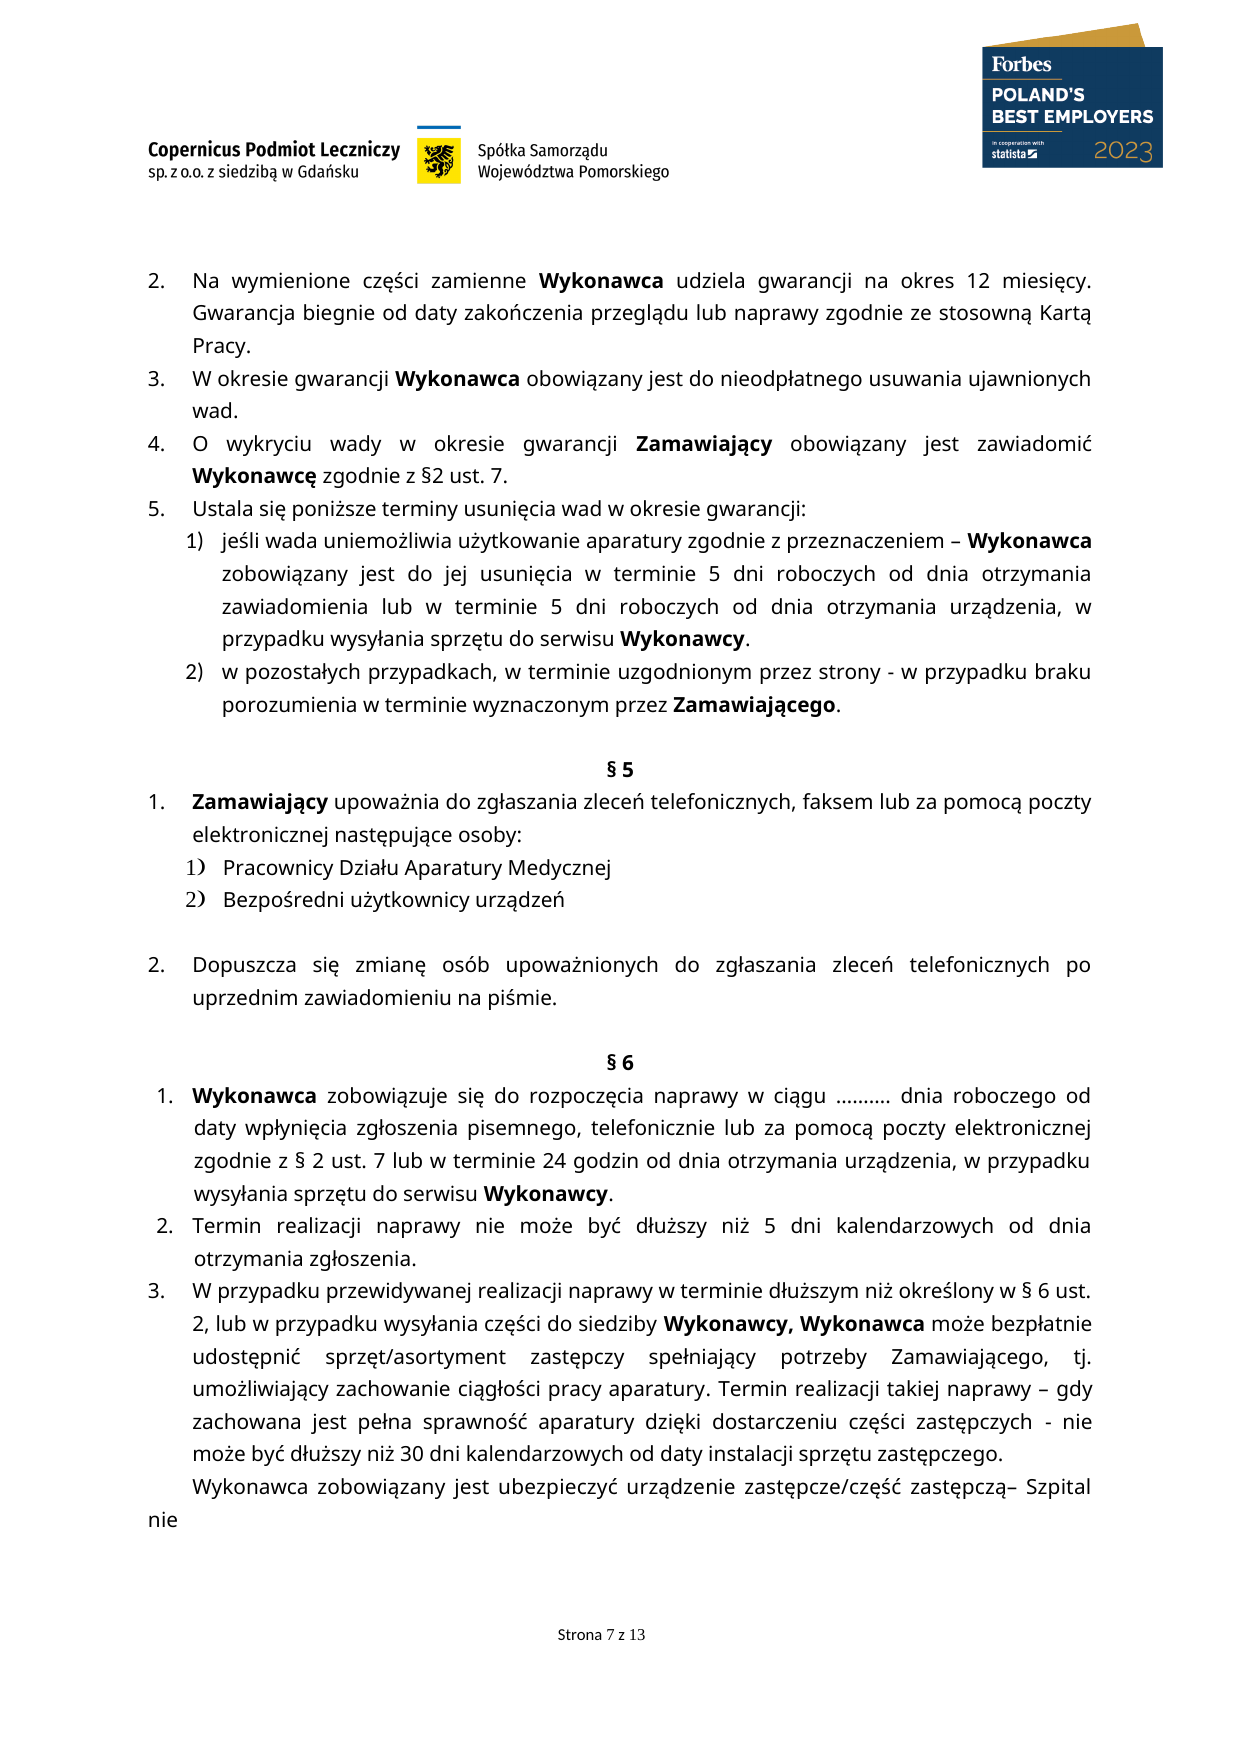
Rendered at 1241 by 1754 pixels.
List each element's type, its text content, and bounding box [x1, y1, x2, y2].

list Pracownicy Działu Aparatury Medycznej [185, 853, 1092, 881]
picture [147, 125, 672, 185]
list Zamawiający upoważnia do zgłaszania zleceń telefonicznych, faksem lub za pomocą poczty elektronicznej następujące osoby: [148, 787, 1092, 848]
text § 5 [148, 755, 1092, 783]
list Bezpośredni użytkownicy urządzeń [185, 885, 1092, 914]
list Dopuszcza się zmianę osób upoważnionych do zgłaszania zleceń telefonicznych po uprzednim zawiadomieniu na piśmie. [148, 951, 1092, 1012]
picture [982, 23, 1163, 168]
list W przypadku przewidywanej realizacji naprawy w terminie dłuższym niż określony w § 6 ust. 2, lub w przypadku wysyłania części do siedziby Wykonawcy, Wykonawca może bezpłatnie udostępnić sprzęt/asortyment zastępczy spełniający potrzeby Zamawiającego, tj. umożliwiający zachowanie ciągłości pracy aparatury. Termin realizacji takiej naprawy – gdy zachowana jest pełna sprawność aparatury dzięki dostarczeniu części zastępczych - nie może być dłuższy niż 30 dni kalendarzowych od daty instalacji sprzętu zastępczego. [148, 1277, 1092, 1468]
text Wykonawca zobowiązany jest ubezpieczyć urządzenie zastępcze/część zastępczą– Szpital nie [148, 1472, 1092, 1533]
list Wykonawca zobowiązuje się do rozpoczęcia naprawy w ciągu ………. dnia roboczego od daty wpłynięcia zgłoszenia pisemnego, telefonicznie lub za pomocą poczty elektronicznej zgodnie z § 2 ust. 7 lub w terminie 24 godzin od dnia otrzymania urządzenia, w przypadku wysyłania sprzętu do serwisu Wykonawcy. [156, 1081, 1092, 1207]
list Ustala się poniższe terminy usunięcia wad w okresie gwarancji: [148, 494, 1092, 522]
list Na wymienione części zamienne Wykonawca udziela gwarancji na okres 12 miesięcy. Gwarancja biegnie od daty zakończenia przeglądu lub naprawy zgodnie ze stosowną Kartą Pracy. [148, 266, 1092, 359]
list w pozostałych przypadkach, w terminie uzgodnionym przez strony - w przypadku braku porozumienia w terminie wyznaczonym przez Zamawiającego. [185, 657, 1092, 718]
list Termin realizacji naprawy nie może być dłuższy niż 5 dni kalendarzowych od dnia otrzymania zgłoszenia. [156, 1211, 1092, 1272]
list jeśli wada uniemożliwia użytkowanie aparatury zgodnie z przeznaczeniem – Wykonawca zobowiązany jest do jej usunięcia w terminie 5 dni roboczych od dnia otrzymania zawiadomienia lub w terminie 5 dni roboczych od dnia otrzymania urządzenia, w przypadku wysyłania sprzętu do serwisu Wykonawcy. [185, 527, 1092, 653]
list W okresie gwarancji Wykonawca obowiązany jest do nieodpłatnego usuwania ujawnionych wad. [148, 364, 1092, 425]
list O wykryciu wady w okresie gwarancji Zamawiający obowiązany jest zawiadomić Wykonawcę zgodnie z §2 ust. 7. [148, 429, 1092, 490]
text § 6 [148, 1048, 1092, 1077]
